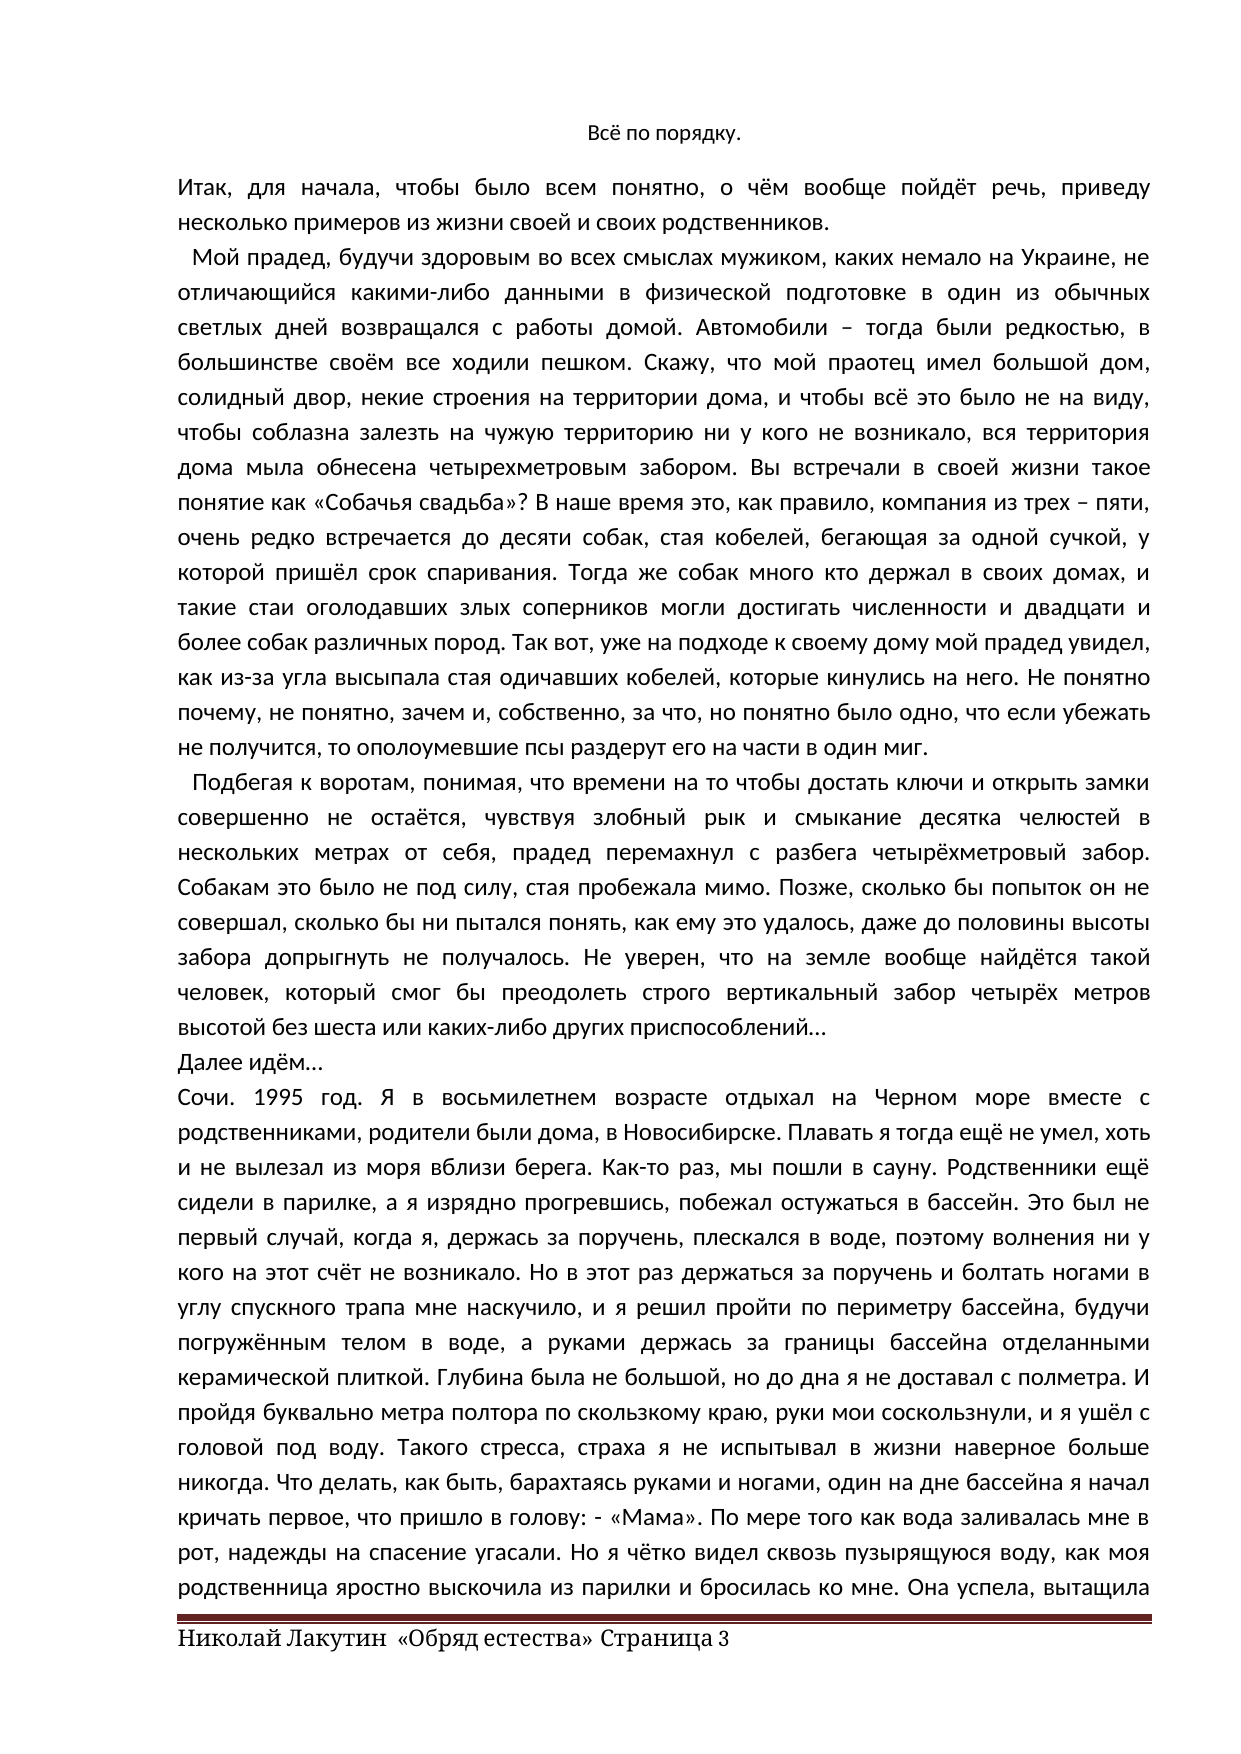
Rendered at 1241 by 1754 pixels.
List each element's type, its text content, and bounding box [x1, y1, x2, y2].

text Всё по порядку. [177, 118, 1152, 146]
text Итак, для начала, чтобы было всем понятно, о чём вообще пойдёт речь, приведу несколько примеров из жизни своей и своих родственников. [177, 171, 1152, 237]
text Далее идём… [177, 1046, 1152, 1077]
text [177, 1081, 1152, 1602]
text Подбегая к воротам, понимая, что времени на то чтобы достать ключи и открыть замки совершенно не остаётся, чувствуя злобный рык и смыкание десятка челюстей в нескольких метрах от себя, прадед перемахнул с разбега четырёхметровый забор. Собакам это было не под силу, стая пробежала мимо. Позже, сколько бы попыток он не совершал, сколько бы ни пытался понять, как ему это удалось, даже до половины высоты забора допрыгнуть не получалось. Не уверен, что на земле вообще найдётся такой человек, который смог бы преодолеть строго вертикальный забор четырёх метров высотой без шеста или каких-либо других приспособлений… [177, 766, 1152, 1042]
text Мой прадед, будучи здоровым во всех смыслах мужиком, каких немало на Украине, не отличающийся какими-либо данными в физической подготовке в один из обычных светлых дней возвращался с работы домой. Автомобили – тогда были редкостью, в большинстве своём все ходили пешком. Скажу, что мой праотец имел большой дом, солидный двор, некие строения на территории дома, и чтобы всё это было не на виду, чтобы соблазна залезть на чужую территорию ни у кого не возникало, вся территория дома мыла обнесена четырехметровым забором. Вы встречали в своей жизни такое понятие как «Собачья свадьба»? В наше время это, как правило, компания из трех – пяти, очень редко встречается до десяти собак, стая кобелей, бегающая за одной сучкой, у которой пришёл срок спаривания. Тогда же собак много кто держал в своих домах, и такие стаи оголодавших злых соперников могли достигать численности и двадцати и более собак различных пород. Так вот, уже на подходе к своему дому мой прадед увидел, как из-за угла высыпала стая одичавших кобелей, которые кинулись на него. Не понятно почему, не понятно, зачем и, собственно, за что, но понятно было одно, что если убежать не получится, то ополоумевшие псы раздерут его на части в один миг. [177, 241, 1152, 762]
